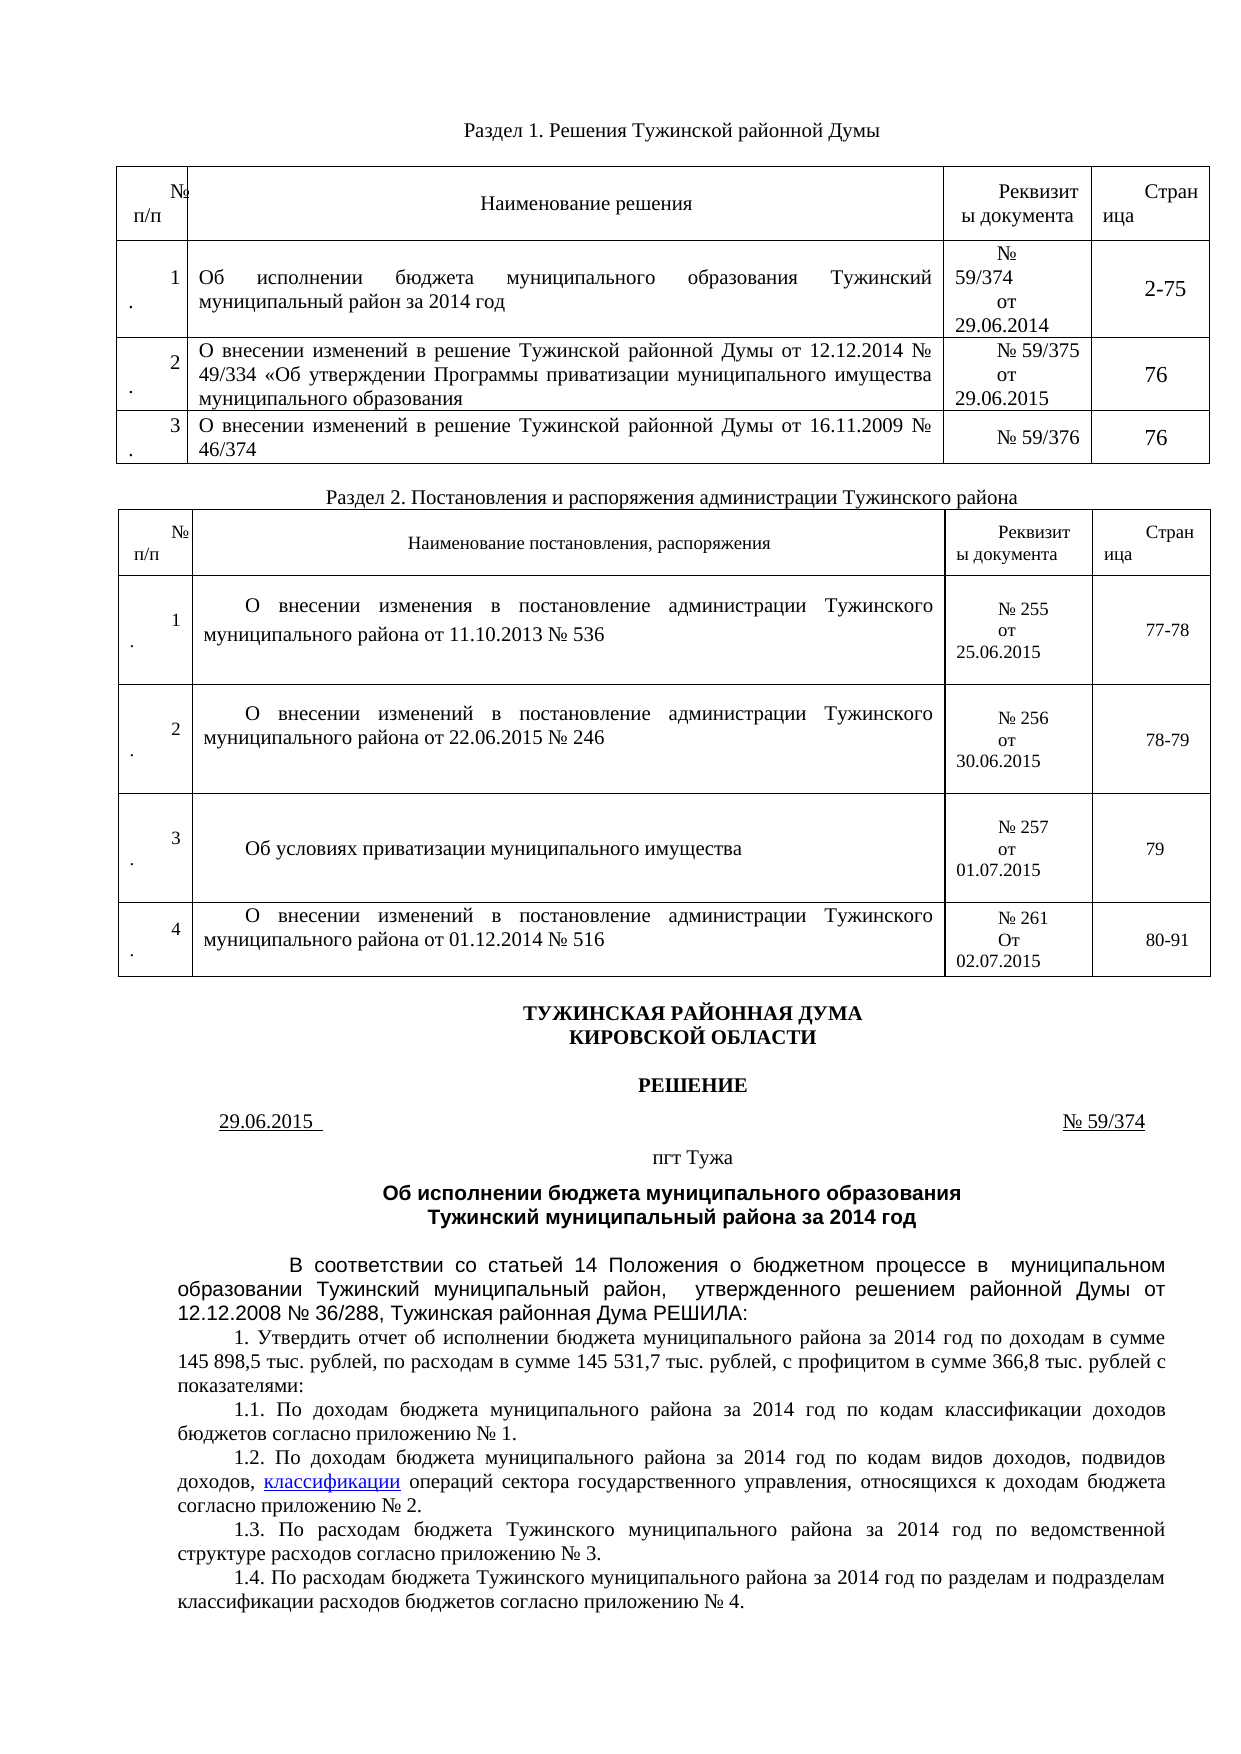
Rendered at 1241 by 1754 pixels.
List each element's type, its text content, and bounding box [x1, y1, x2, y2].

table_cell Об условиях приватизации муниципального имущества [193, 794, 944, 902]
title Об исполнении бюджета муниципального образования [177, 1181, 1167, 1205]
text 1. Утвердить отчет об исполнении бюджета муниципального района за 2014 год по доходам в сумме 145 898,5 тыс. рублей, по расходам в сумме 145 531,7 тыс. рублей, с профицитом в сумме 366,8 тыс. рублей с показателями: [177, 1325, 1167, 1397]
table_cell 76 [1092, 411, 1209, 463]
table_cell 3. [119, 794, 192, 902]
table_cell 1. [117, 241, 187, 337]
table_cell 2. [117, 338, 187, 410]
table_cell № 59/376 [944, 411, 1091, 463]
text 29.06.2015 № 59/374 [177, 1109, 1167, 1133]
table_cell № 256 от 30.06.2015 [946, 685, 1092, 793]
text КИРОВСКОЙ ОБЛАСТИ [177, 1025, 1167, 1049]
title В соответствии со статьей 14 Положения о бюджетном процессе в муниципальном образовании Тужинский муниципальный район, утвержденного решением районной Думы от 12.12.2008 № 36/288, Тужинская районная Дума РЕШИЛА: [177, 1253, 1167, 1325]
table_cell О внесении изменений в постановление администрации Тужинского муниципального района от 01.12.2014 № 516 [193, 903, 944, 976]
table_header № п/п [119, 510, 192, 575]
text 1.1. По доходам бюджета муниципального района за 2014 год по кодам классификации доходов бюджетов согласно приложению № 1. [177, 1397, 1167, 1445]
table_cell 78-79 [1093, 685, 1210, 793]
table_cell 79 [1093, 794, 1210, 902]
table_cell 76 [1092, 338, 1209, 410]
table_cell № 257 от 01.07.2015 [946, 794, 1092, 902]
table_cell Об исполнении бюджета муниципального образования Тужинский муниципальный район за 2014 год [188, 241, 943, 337]
table_cell О внесении изменений в постановление администрации Тужинского муниципального района от 22.06.2015 № 246 [193, 685, 944, 793]
table_cell № 261 От 02.07.2015 [946, 903, 1092, 976]
table_header Страница [1093, 510, 1210, 575]
table_cell № 59/375 от 29.06.2015 [944, 338, 1091, 410]
table_header Реквизиты документа [946, 510, 1092, 575]
table_header Реквизиты документа [944, 167, 1091, 239]
table_cell 3. [117, 411, 187, 463]
table_header Наименование решения [188, 167, 943, 239]
table_cell 77-78 [1093, 576, 1210, 684]
text 1.2. По доходам бюджета муниципального района за 2014 год по кодам видов доходов, подвидов доходов, классификации операций сектора государственного управления, относящихся к доходам бюджета согласно приложению № 2. [177, 1445, 1167, 1517]
text ТУЖИНСКАЯ РАЙОННАЯ ДУМА [177, 1001, 1167, 1025]
table_header № п/п [117, 167, 187, 239]
table_cell О внесении изменений в решение Тужинской районной Думы от 16.11.2009 № 46/374 [188, 411, 943, 463]
table_cell О внесении изменений в решение Тужинской районной Думы от 12.12.2014 № 49/334 «Об утверждении Программы приватизации муниципального имущества муниципального образования [188, 338, 943, 410]
table_cell О внесении изменения в постановление администрации Тужинского муниципального района от 11.10.2013 № 536 [193, 576, 944, 684]
table_cell 80-91 [1093, 903, 1210, 976]
table_cell 2. [119, 685, 192, 793]
text РЕШЕНИЕ [177, 1073, 1167, 1097]
table_cell 1. [119, 576, 192, 684]
text пгт Тужа [177, 1145, 1167, 1169]
table_cell 4. [119, 903, 192, 976]
table_cell № 59/374 от 29.06.2014 [944, 241, 1091, 337]
text Раздел 1. Решения Тужинской районной Думы [177, 118, 1167, 142]
table_header Страница [1092, 167, 1209, 239]
table_header Наименование постановления, распоряжения [193, 510, 944, 575]
text 1.3. По расходам бюджета Тужинского муниципального района за 2014 год по ведомственной структуре расходов согласно приложению № 3. [177, 1517, 1167, 1565]
text 1.4. По расходам бюджета Тужинского муниципального района за 2014 год по разделам и подразделам классификации расходов бюджетов согласно приложению № 4. [177, 1565, 1167, 1613]
table_cell № 255 от 25.06.2015 [946, 576, 1092, 684]
table_cell 2-75 [1092, 241, 1209, 337]
title Тужинский муниципальный района за 2014 год [177, 1205, 1167, 1229]
text Раздел 2. Постановления и распоряжения администрации Тужинского района [177, 485, 1167, 509]
